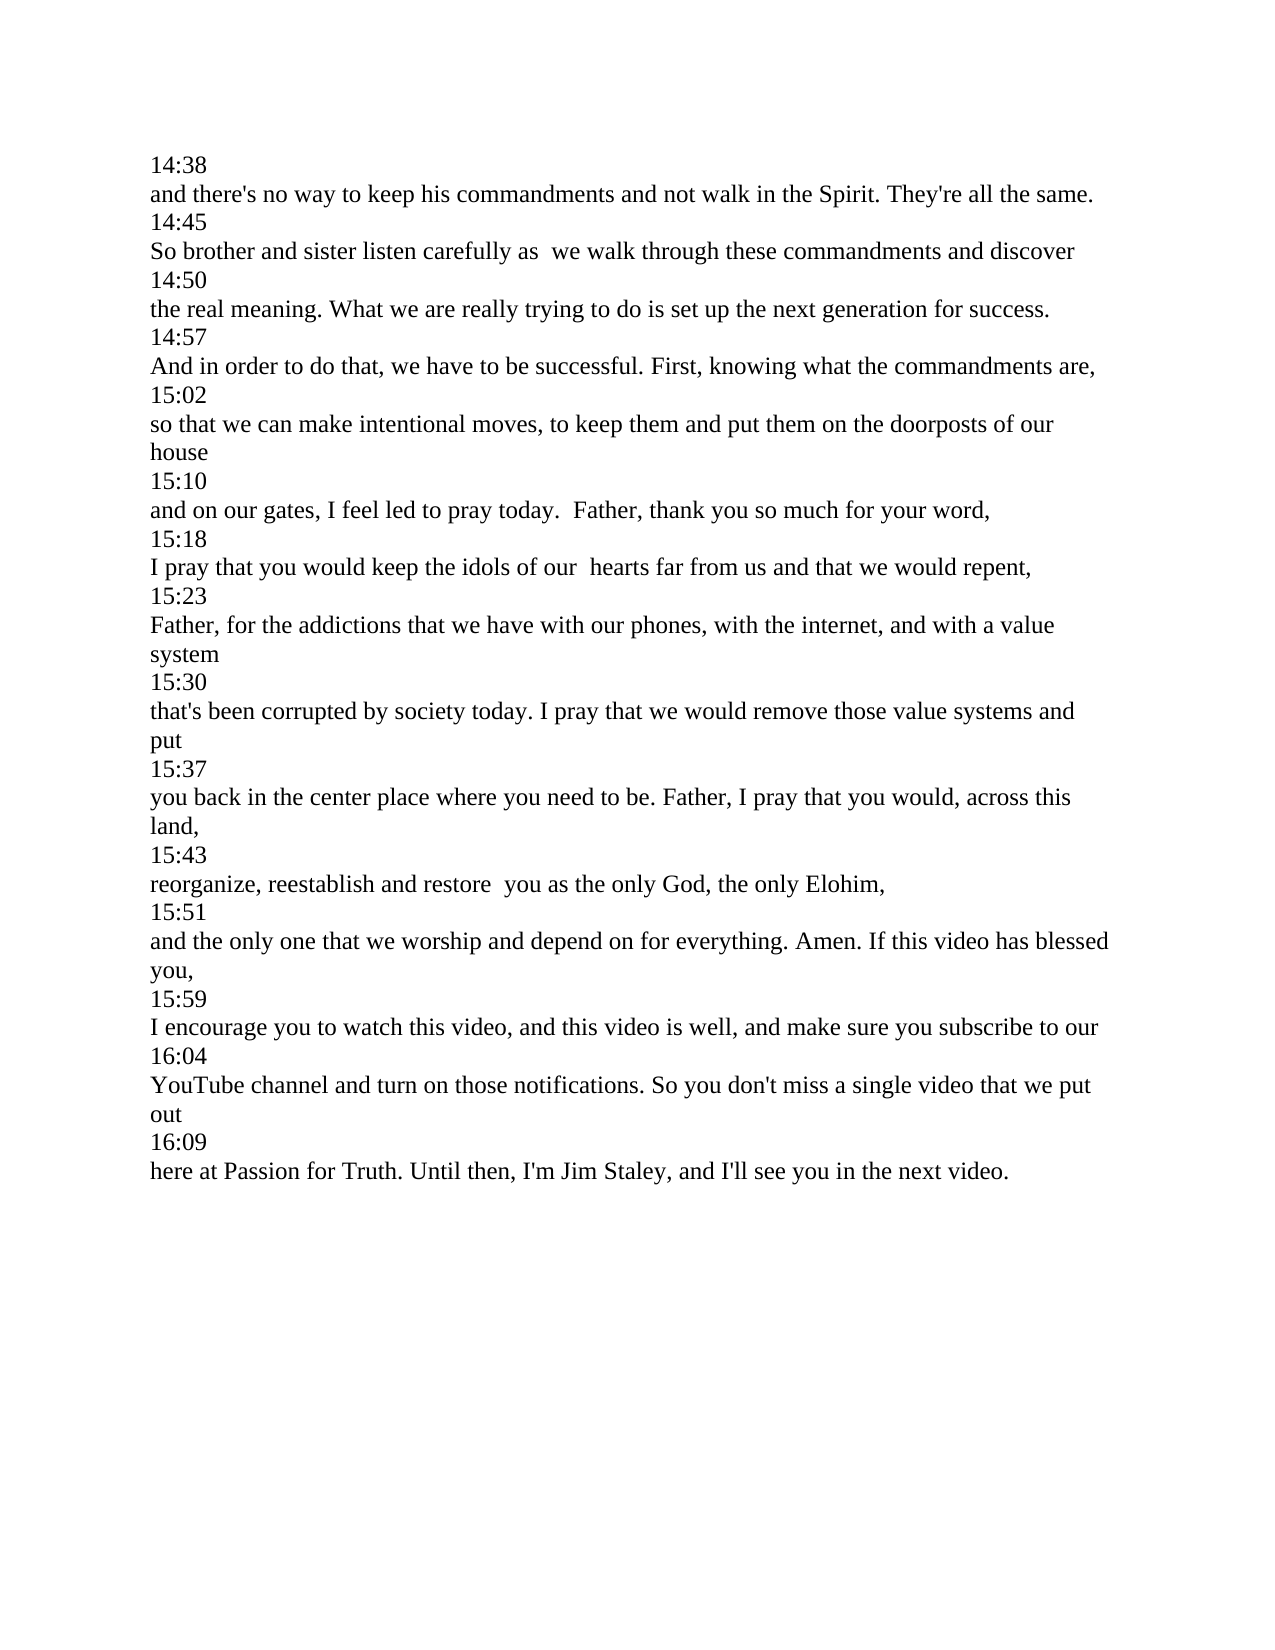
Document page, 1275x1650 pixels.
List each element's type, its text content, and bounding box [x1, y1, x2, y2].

text so that we can make intentional moves, to keep them and put them on the doorposts of our house [150, 409, 1125, 466]
text 14:57 [150, 322, 1125, 351]
text 15:51 [150, 897, 1125, 926]
text and on our gates, I feel led to pray today. Father, thank you so much for your word, [150, 495, 1125, 524]
text I pray that you would keep the idols of our hearts far from us and that we would repent, [150, 552, 1125, 581]
text So brother and sister listen carefully as we walk through these commandments and discover [150, 236, 1125, 265]
text 16:09 [150, 1127, 1125, 1156]
text 15:30 [150, 667, 1125, 696]
text Father, for the addictions that we have with our phones, with the internet, and with a value system [150, 610, 1125, 667]
text 15:23 [150, 581, 1125, 610]
text reorganize, reestablish and restore you as the only God, the only Elohim, [150, 869, 1125, 897]
text and the only one that we worship and depend on for everything. Amen. If this video has blessed you, [150, 926, 1125, 984]
text 15:10 [150, 466, 1125, 495]
text 14:45 [150, 207, 1125, 236]
text 15:37 [150, 754, 1125, 782]
text YouTube channel and turn on those notifications. So you don't miss a single video that we put out [150, 1070, 1125, 1127]
text 14:38 [150, 150, 1125, 179]
text 16:04 [150, 1041, 1125, 1070]
text the real meaning. What we are really trying to do is set up the next generation for success. [150, 294, 1125, 322]
text 15:02 [150, 380, 1125, 409]
text and there's no way to keep his commandments and not walk in the Spirit. They're all the same. [150, 179, 1125, 207]
text that's been corrupted by society today. I pray that we would remove those value systems and put [150, 696, 1125, 754]
text 15:18 [150, 524, 1125, 552]
text I encourage you to watch this video, and this video is well, and make sure you subscribe to our [150, 1012, 1125, 1041]
text here at Passion for Truth. Until then, I'm Jim Staley, and I'll see you in the next video. [150, 1156, 1125, 1185]
text And in order to do that, we have to be successful. First, knowing what the commandments are, [150, 351, 1125, 380]
text 15:43 [150, 840, 1125, 869]
text 14:50 [150, 265, 1125, 294]
text you back in the center place where you need to be. Father, I pray that you would, across this land, [150, 782, 1125, 840]
text 15:59 [150, 984, 1125, 1012]
